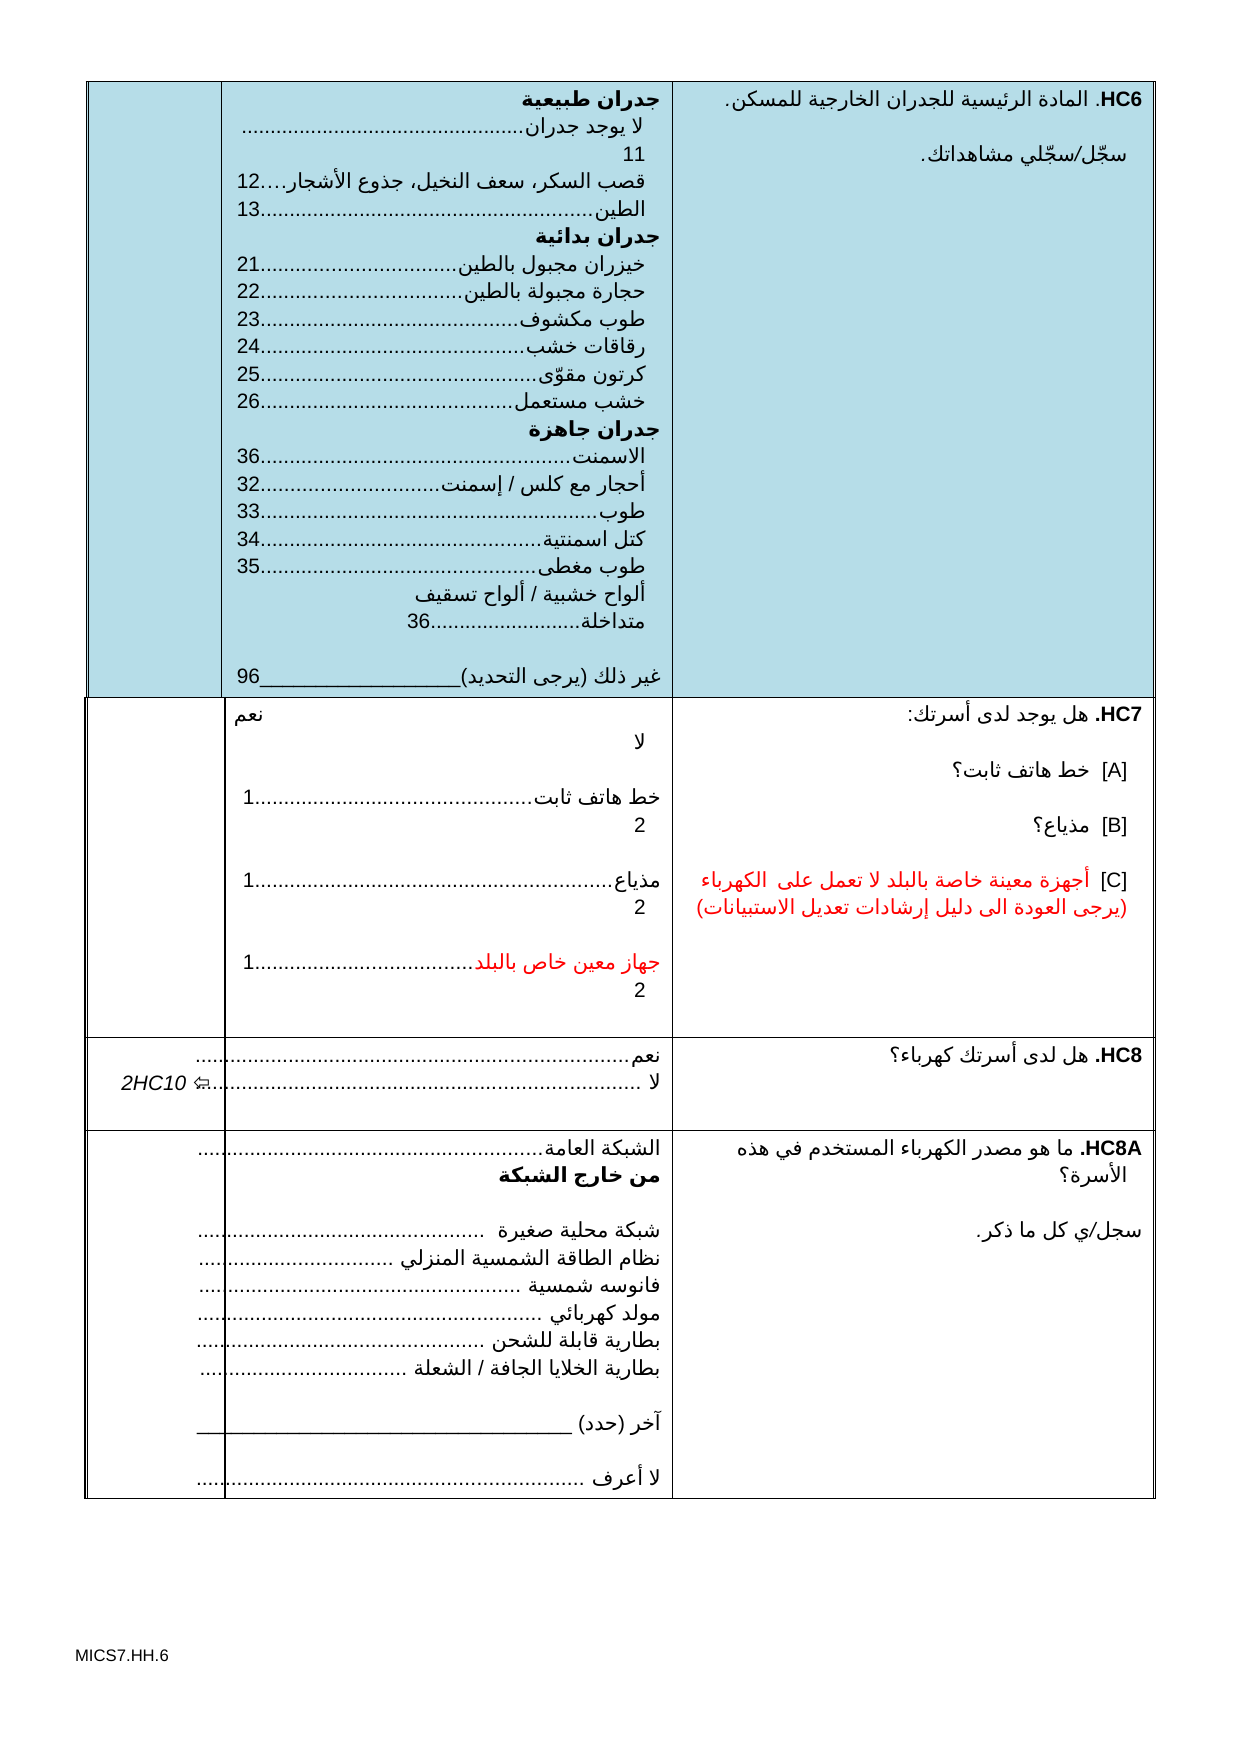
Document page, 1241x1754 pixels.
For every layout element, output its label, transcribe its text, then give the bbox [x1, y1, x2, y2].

table_cell الشبكة العامة A من خارج الشبكة شبكة محلية صغيرة B نظام الطاقة الشمسية المنزلي C فانوسه شمسية D مولد كهربائي E بطارية قابلة للشحن F بطارية الخلايا الجافة / الشعلة G آخر (حدد) X لا أعرف Z [226, 1131, 672, 1498]
table_cell HC6. المادة الرئيسية للجدران الخارجية للمسكن. سجّل/سجّلي مشاهداتك. [673, 82, 1153, 697]
table_cell نعم لا خط هاتف ثابت 1 2 مذياع 1 2 جهاز معين خاص بالبلد 1 2 [226, 698, 672, 1037]
table_cell HC8A. ما هو مصدر الكهرباء المستخدم في هذه الأسرة؟ سجل/ي كل ما ذكر. [673, 1131, 1153, 1498]
table_cell HC8. هل لدى أسرتك كهرباء؟ [673, 1038, 1153, 1130]
table_cell HC7. هل يوجد لدى أسرتك: [A] خط هاتف ثابت؟ [B] مذياع؟ [C] أجهزة معينة خاصة بالبلد لا تعمل على الكهرباء (يرجى العودة الى دليل إرشادات تعديل الاستبيانات) [673, 698, 1153, 1037]
table_cell [88, 1131, 224, 1498]
table_cell [89, 82, 221, 697]
table_cell 2HC10 [88, 1038, 224, 1130]
table_cell جدران طبيعية لا يوجد جدران .................................................11 قصب السكر، سعف النخيل، جذوع الأشجار 12 الطين 13 جدران بدائية خيزران مجبول بالطين 21 حجارة مجبولة بالطين 22 طوب مكشوف 23 رقاقات خشب 24 كرتون مقوّى 25 خشب مستعمل 26 جدران جاهزة الاسمنت 36 أحجار مع كلس / إسمنت 32 طوب 33 كتل اسمنتية 34 طوب مغطى 35 ألواح خشبية / ألواح تسقيف متداخلة..........................36 غير ذلك (يرجى التحديد) 96 [222, 82, 672, 697]
table_cell نعم 1 لا 2 [226, 1038, 672, 1130]
table_cell [88, 698, 224, 1037]
